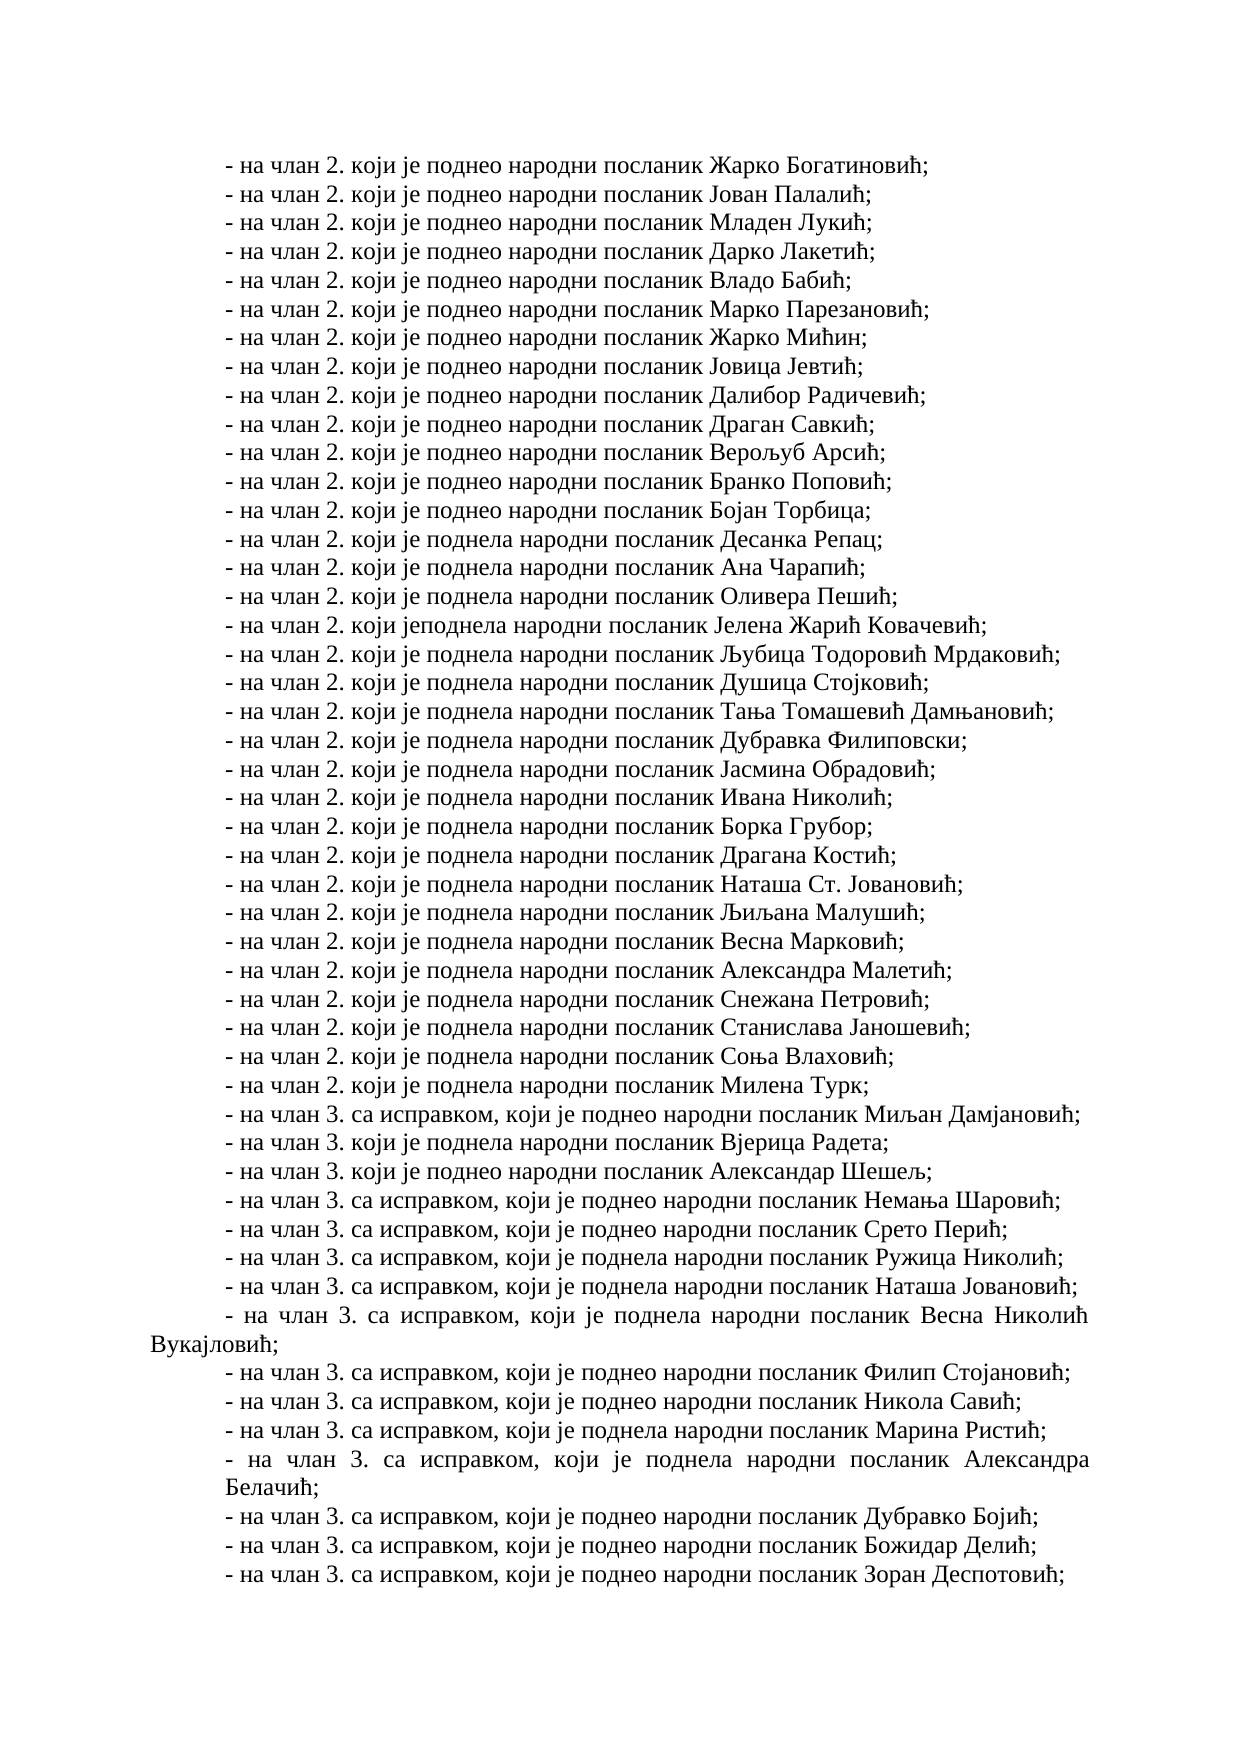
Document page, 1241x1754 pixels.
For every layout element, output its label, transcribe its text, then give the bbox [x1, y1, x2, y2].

text - на члан 3. са исправком, који је поднео народни посланик Филип Стојановић; [225, 1357, 1090, 1386]
text - на члан 2. који је поднео народни посланик Јовица Јевтић; [225, 351, 1090, 380]
text - на члан 3. са исправком, који је поднео народни посланик Немања Шаровић; [225, 1185, 1090, 1214]
text - на члан 2. који је поднео народни посланик Жарко Богатиновић; [225, 150, 1090, 179]
text - на члан 2. који је поднела народни посланик Десанка Репац; [225, 524, 1090, 552]
text - на члан 3. са исправком, који је поднео народни посланик Дубравко Бојић; [225, 1501, 1090, 1530]
text - на члан 2. који је поднела народни посланик Соња Влаховић; [225, 1041, 1090, 1070]
text - на члан 2. који је поднела народни посланик Дубравка Филиповски; [225, 725, 1090, 754]
text - на члан 3. са исправком, који је поднела народни посланик Марина Ристић; [225, 1415, 1090, 1444]
text - на члан 2. који је поднео народни посланик Бојан Торбица; [225, 495, 1090, 524]
text - на члан 2. који је поднео народни посланик Далибор Радичевић; [225, 380, 1090, 409]
text - на члан 3. са исправком, који је поднео народни посланик Никола Савић; [225, 1386, 1090, 1415]
text - на члан 2. који је поднео народни посланик Владо Бабић; [225, 265, 1090, 294]
text - на члан 2. који је поднела народни посланик Весна Марковић; [225, 926, 1090, 955]
text - на члан 2. који је поднео народни посланик Верољуб Арсић; [225, 437, 1090, 466]
text - на члан 2. који је поднела народни посланик Станислава Јаношевић; [225, 1012, 1090, 1041]
text - на члан 2. који је поднео народни посланик Марко Парезановић; [225, 294, 1090, 322]
text - на члан 2. који је поднела народни посланик Драгана Костић; [225, 840, 1090, 869]
text - на члан 2. који је поднела народни посланик Јасмина Обрадовић; [225, 754, 1090, 782]
text - на члан 3. који је поднела народни посланик Вјерица Радета; [225, 1127, 1090, 1156]
text - на члан 3. са исправком, који је поднела народни посланик Александра Белачић; [225, 1444, 1090, 1501]
text - на члан 2. који је поднела народни посланик Љубица Тодоровић Мрдаковић; [225, 639, 1090, 667]
text - на члан 2. који је поднела народни посланик Борка Грубор; [225, 811, 1090, 840]
text - на члан 2. који је поднела народни посланик Оливера Пешић; [225, 581, 1090, 610]
text - на члан 3. са исправком, који је поднела народни посланик Ружица Николић; [225, 1242, 1090, 1271]
text - на члан 2. који је поднела народни посланик Душица Стојковић; [225, 667, 1090, 696]
text - на члан 2. који је поднела народни посланик Наташа Ст. Јовановић; [225, 869, 1090, 897]
text - на члан 2. који је поднела народни посланик Снежана Петровић; [225, 984, 1090, 1012]
text - на члан 2. који је поднео народни посланик Драган Савкић; [225, 409, 1090, 437]
text - на члан 3. са исправком, који је поднео народни посланик Миљан Дамјановић; [225, 1099, 1090, 1127]
text - на члан 2. који је поднела народни посланик Александра Малетић; [225, 955, 1090, 984]
text - на члан 2. који је поднела народни посланик Ивана Николић; [225, 782, 1090, 811]
text - на члан 2. који је поднео народни посланик Младен Лукић; [225, 207, 1090, 236]
text - на члан 2. који је поднео народни посланик Жарко Мићин; [225, 322, 1090, 351]
text - на члан 2. који је поднела народни посланик Милена Турк; [225, 1070, 1090, 1099]
text - на члан 3. са исправком, који је поднела народни посланик Наташа Јовановић; [225, 1271, 1090, 1300]
text - на члан 2. који је поднео народни посланик Јован Палалић; [225, 179, 1090, 207]
text - на члан 2. који јеподнела народни посланик Јелена Жарић Ковачевић; [225, 610, 1090, 639]
text - на члан 2. који је поднела народни посланик Тања Томашевић Дамњановић; [225, 696, 1090, 725]
text - на члан 3. који је поднео народни посланик Александар Шешељ; [225, 1156, 1090, 1185]
text - на члан 2. који је поднео народни посланик Бранко Поповић; [225, 466, 1090, 495]
text - на члан 2. који је поднела народни посланик Ана Чарапић; [225, 552, 1090, 581]
text - на члан 2. који је поднео народни посланик Дарко Лакетић; [225, 236, 1090, 265]
text - на члан 3. са исправком, који је поднео народни посланик Божидар Делић; [225, 1530, 1090, 1559]
text - на члан 2. који је поднела народни посланик Љиљана Малушић; [225, 897, 1090, 926]
text - на члан 3. са исправком, који је поднео народни посланик Зоран Деспотовић; [225, 1559, 1090, 1587]
text - на члан 3. са исправком, који је поднео народни посланик Срето Перић; [225, 1214, 1090, 1242]
text - на члан 3. са исправком, који је поднела народни посланик Весна Николић Вукајловић; [150, 1300, 1090, 1357]
